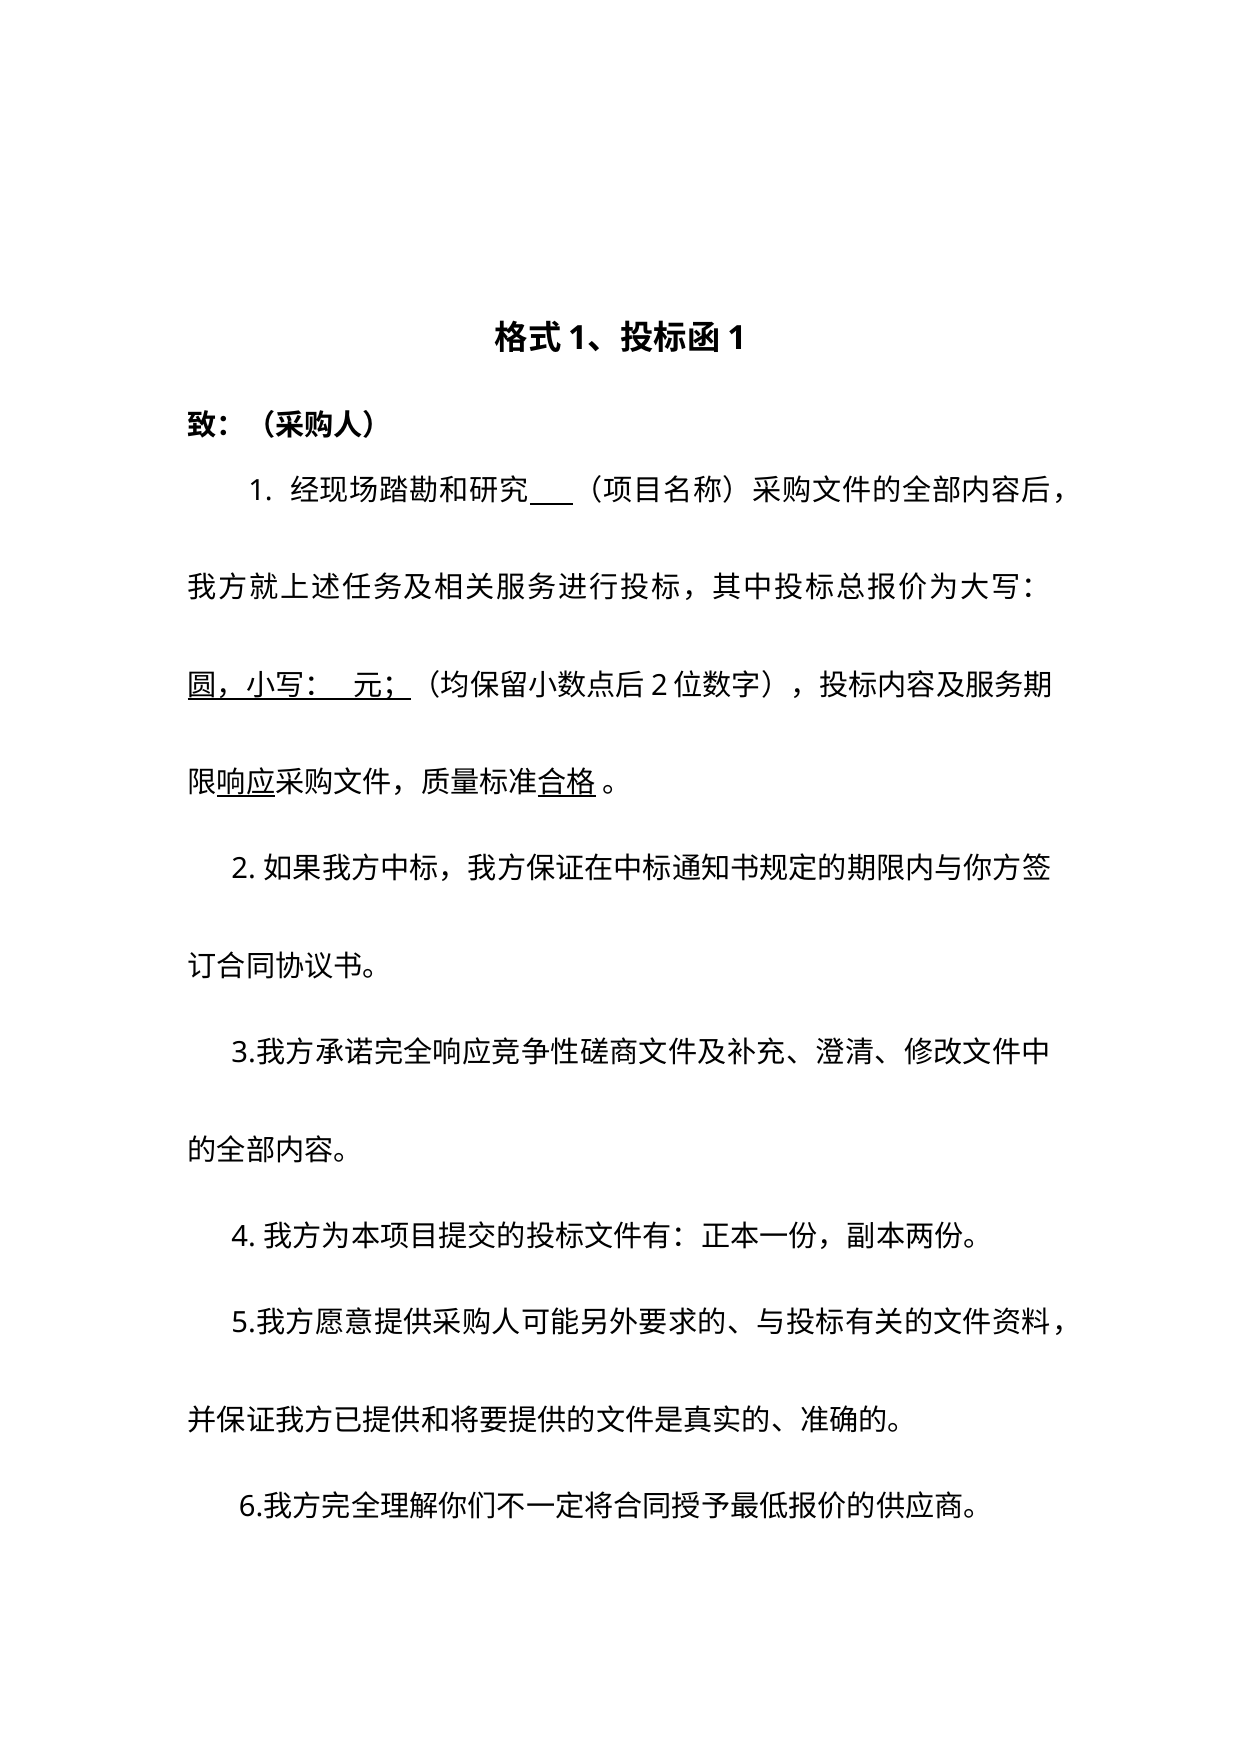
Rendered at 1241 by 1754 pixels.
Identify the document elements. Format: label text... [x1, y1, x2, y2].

text 4. 我方为本项目提交的投标文件有：正本一份，副本两份。 [187, 1201, 1053, 1266]
text 1. 经现场踏勘和研究 （项目名称）采购文件的全部内容后，我方就上述任务及相关服务进行投标，其中投标总报价为大写： 圆，小写： 元；（均保留小数点后2位数字），投标内容及服务期限响应采购文件，质量标准合格 。 [187, 455, 1053, 813]
text 2. 如果我方中标，我方保证在中标通知书规定的期限内与你方签订合同协议书。 [187, 834, 1053, 996]
text 5.我方愿意提供采购人可能另外要求的、与投标有关的文件资料，并保证我方已提供和将要提供的文件是真实的、准确的。 [187, 1287, 1053, 1450]
text 格式1、投标函1 [187, 311, 1053, 359]
text 3.我方承诺完全响应竞争性磋商文件及补充、澄清、修改文件中的全部内容。 [187, 1017, 1053, 1180]
text 致：（采购人） [187, 390, 1053, 455]
text 6.我方完全理解你们不一定将合同授予最低报价的供应商。 [187, 1471, 1053, 1536]
